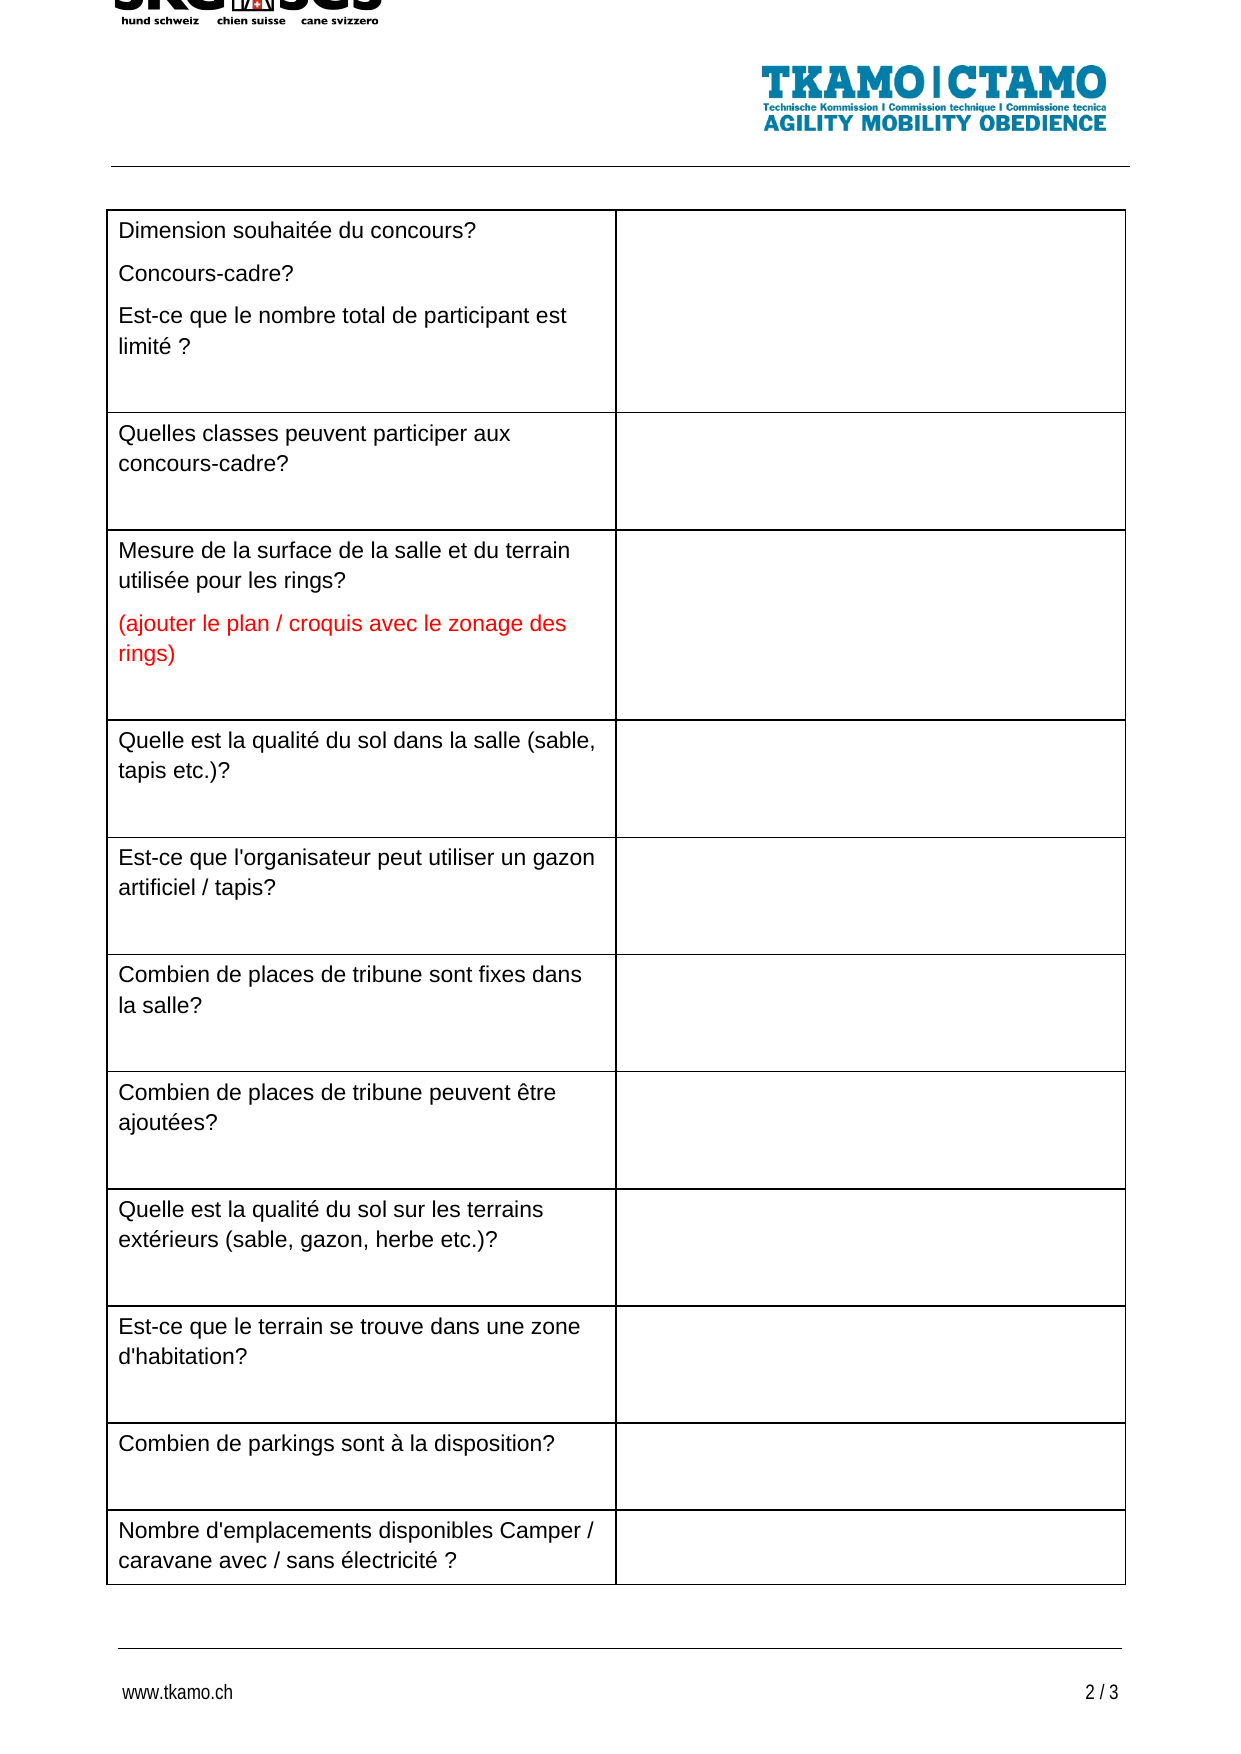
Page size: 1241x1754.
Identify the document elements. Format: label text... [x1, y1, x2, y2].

table_cell Quelles classes peuvent participer aux concours-cadre? [108, 413, 615, 529]
picture [1096, 65, 1106, 75]
table_cell [617, 531, 1125, 719]
picture [1067, 124, 1073, 131]
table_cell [108, 1511, 615, 1584]
table_cell [617, 211, 1125, 412]
table_cell [617, 1307, 1125, 1422]
table_cell [617, 1511, 1125, 1584]
table_cell [617, 1072, 1125, 1188]
table_cell Combien de places de tribune peuvent être ajoutées? [108, 1072, 615, 1188]
table_cell [617, 721, 1125, 836]
table_cell Est-ce que l'organisateur peut utiliser un gazon artificiel / tapis? [108, 838, 615, 953]
table_cell [617, 955, 1125, 1071]
picture [1099, 118, 1106, 128]
table_cell Mesure de la surface de la salle et du terrain utilisée pour les rings? (ajouter le plan / croquis avec le zonage des rings) [108, 531, 615, 719]
table_cell Combien de places de tribune sont fixes dans la salle? [108, 955, 615, 1071]
table_cell Quelle est la qualité du sol sur les terrains extérieurs (sable, gazon, herbe etc.)? [108, 1190, 615, 1305]
picture [1085, 74, 1098, 90]
picture [887, 119, 892, 128]
table_cell Est-ce que le terrain se trouve dans une zone d'habitation? [108, 1307, 615, 1422]
table_cell Combien de parkings sont à la disposition? [108, 1424, 615, 1509]
picture [100, 0, 394, 43]
picture [903, 74, 916, 90]
picture [1030, 119, 1035, 128]
table_cell Dimension souhaitée du concours? Concours-cadre? Est-ce que le nombre total de participant est limité ? [108, 211, 615, 412]
table_cell [617, 1190, 1125, 1305]
table_cell Quelle est la qualité du sol dans la salle (sable, tapis etc.)? [108, 721, 615, 836]
table_cell [617, 1424, 1125, 1509]
table_cell [617, 838, 1125, 953]
picture [760, 65, 1106, 131]
table_cell [617, 413, 1125, 529]
picture [985, 119, 990, 128]
